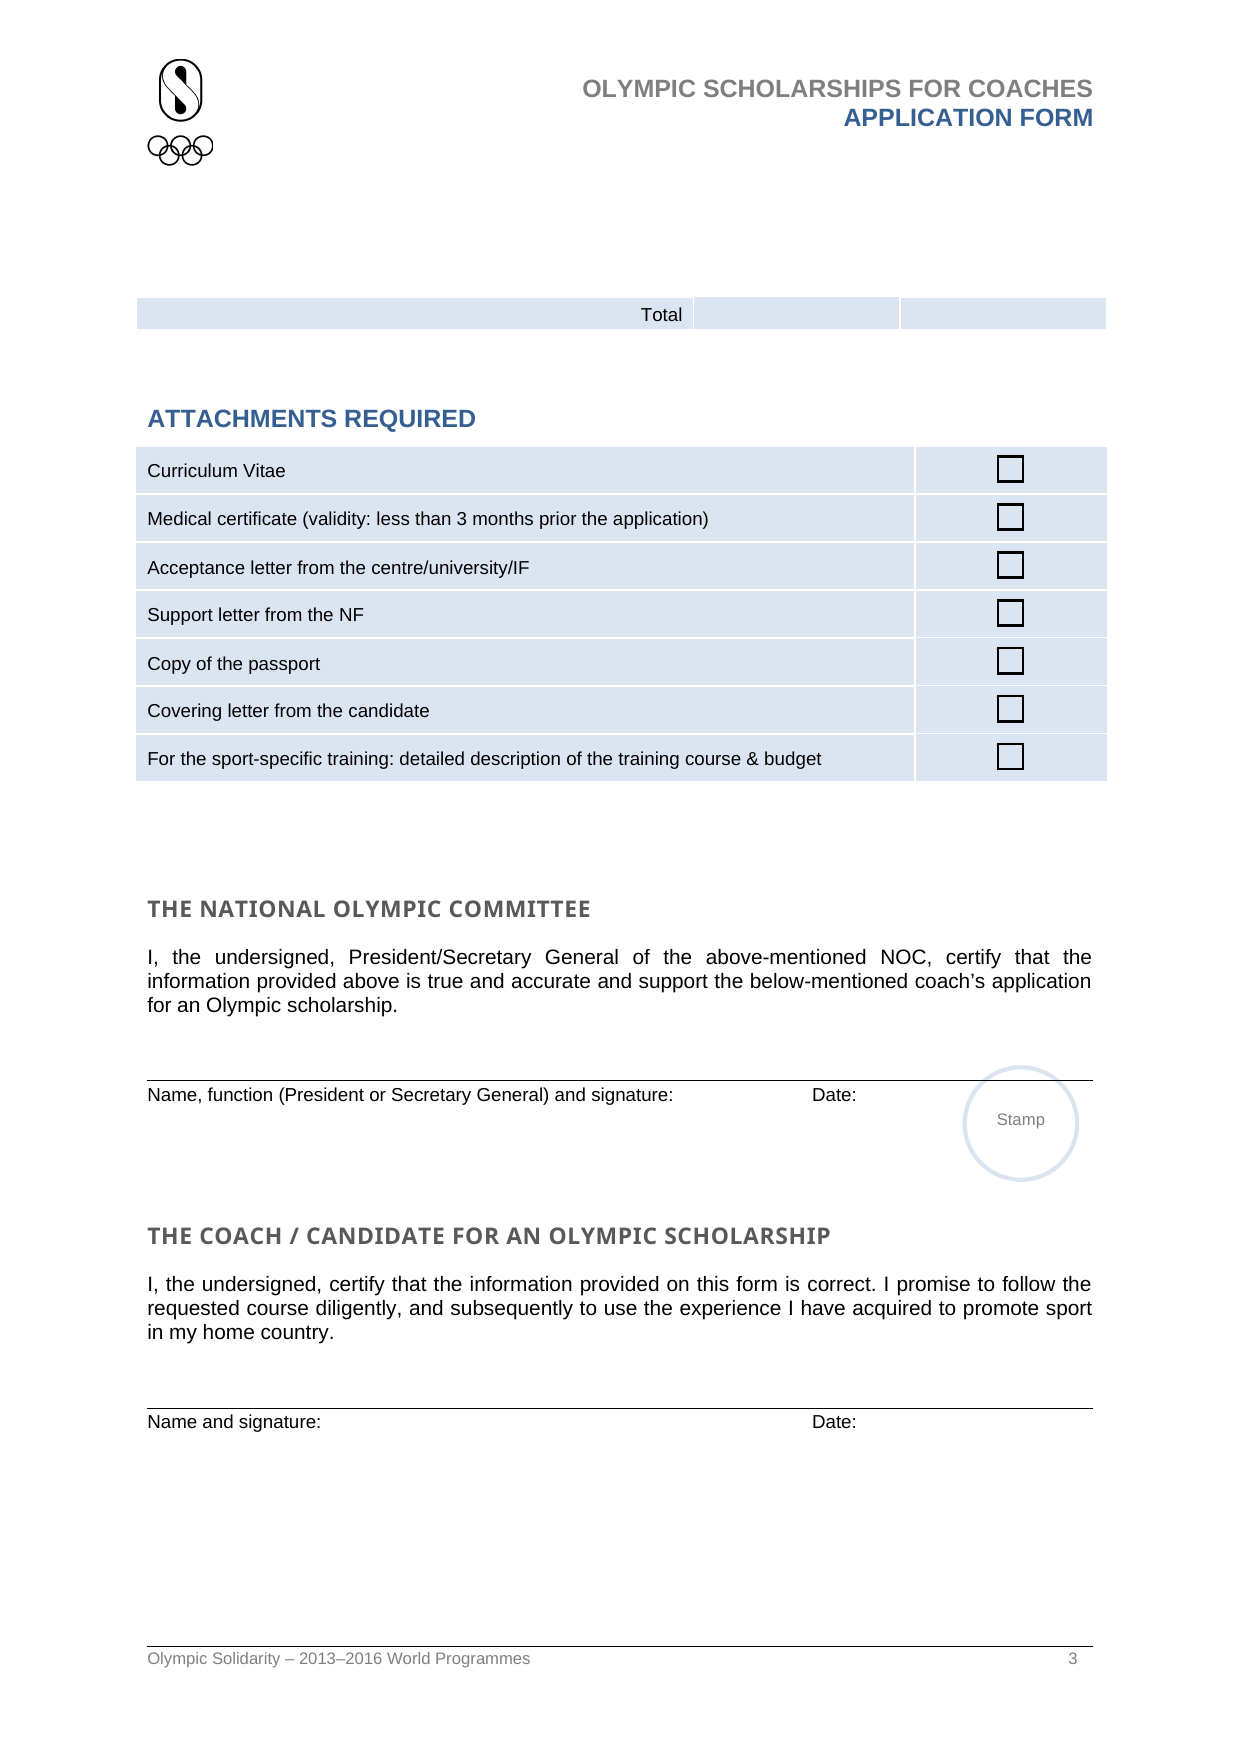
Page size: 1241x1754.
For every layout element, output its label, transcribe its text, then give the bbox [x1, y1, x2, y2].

table_header [916, 447, 1107, 493]
table_cell Covering letter from the candidate [136, 687, 914, 733]
table_cell Medical certificate (validity: less than 3 months prior the application) [136, 495, 914, 541]
table_cell Total [137, 298, 693, 329]
table_cell For the sport-specific training: detailed description of the training course & budget [136, 735, 914, 781]
picture [147, 59, 213, 166]
table_cell [916, 734, 1107, 781]
text the coach / candidate for an olympic scholarship [147, 1220, 1093, 1251]
table_cell [916, 543, 1107, 589]
text Name and signature: Date: [147, 1409, 1093, 1432]
text I, the undersigned, President/Secretary General of the above-mentioned NOC, certify that the information provided above is true and accurate and support the below-mentioned coach’s application for an Olympic scholarship. [147, 945, 1093, 1017]
table_cell [901, 298, 1106, 329]
table_cell [916, 638, 1107, 685]
text the national olympic committee [147, 893, 1093, 924]
table_cell Acceptance letter from the centre/university/IF [136, 543, 914, 589]
table_cell [916, 495, 1107, 541]
table_cell Copy of the passport [136, 639, 914, 685]
table_cell [916, 591, 1107, 637]
table_cell [694, 297, 899, 329]
table_header Curriculum Vitae [136, 447, 914, 493]
table_cell Support letter from the NF [136, 591, 914, 637]
text Name, function (President or Secretary General) and signature: Date: [147, 1081, 1093, 1105]
subtitle attachments required [147, 404, 1093, 433]
text I, the undersigned, certify that the information provided on this form is correct. I promise to follow the requested course diligently, and subsequently to use the experience I have acquired to promote sport in my home country. [147, 1272, 1093, 1344]
table_cell [916, 686, 1107, 733]
